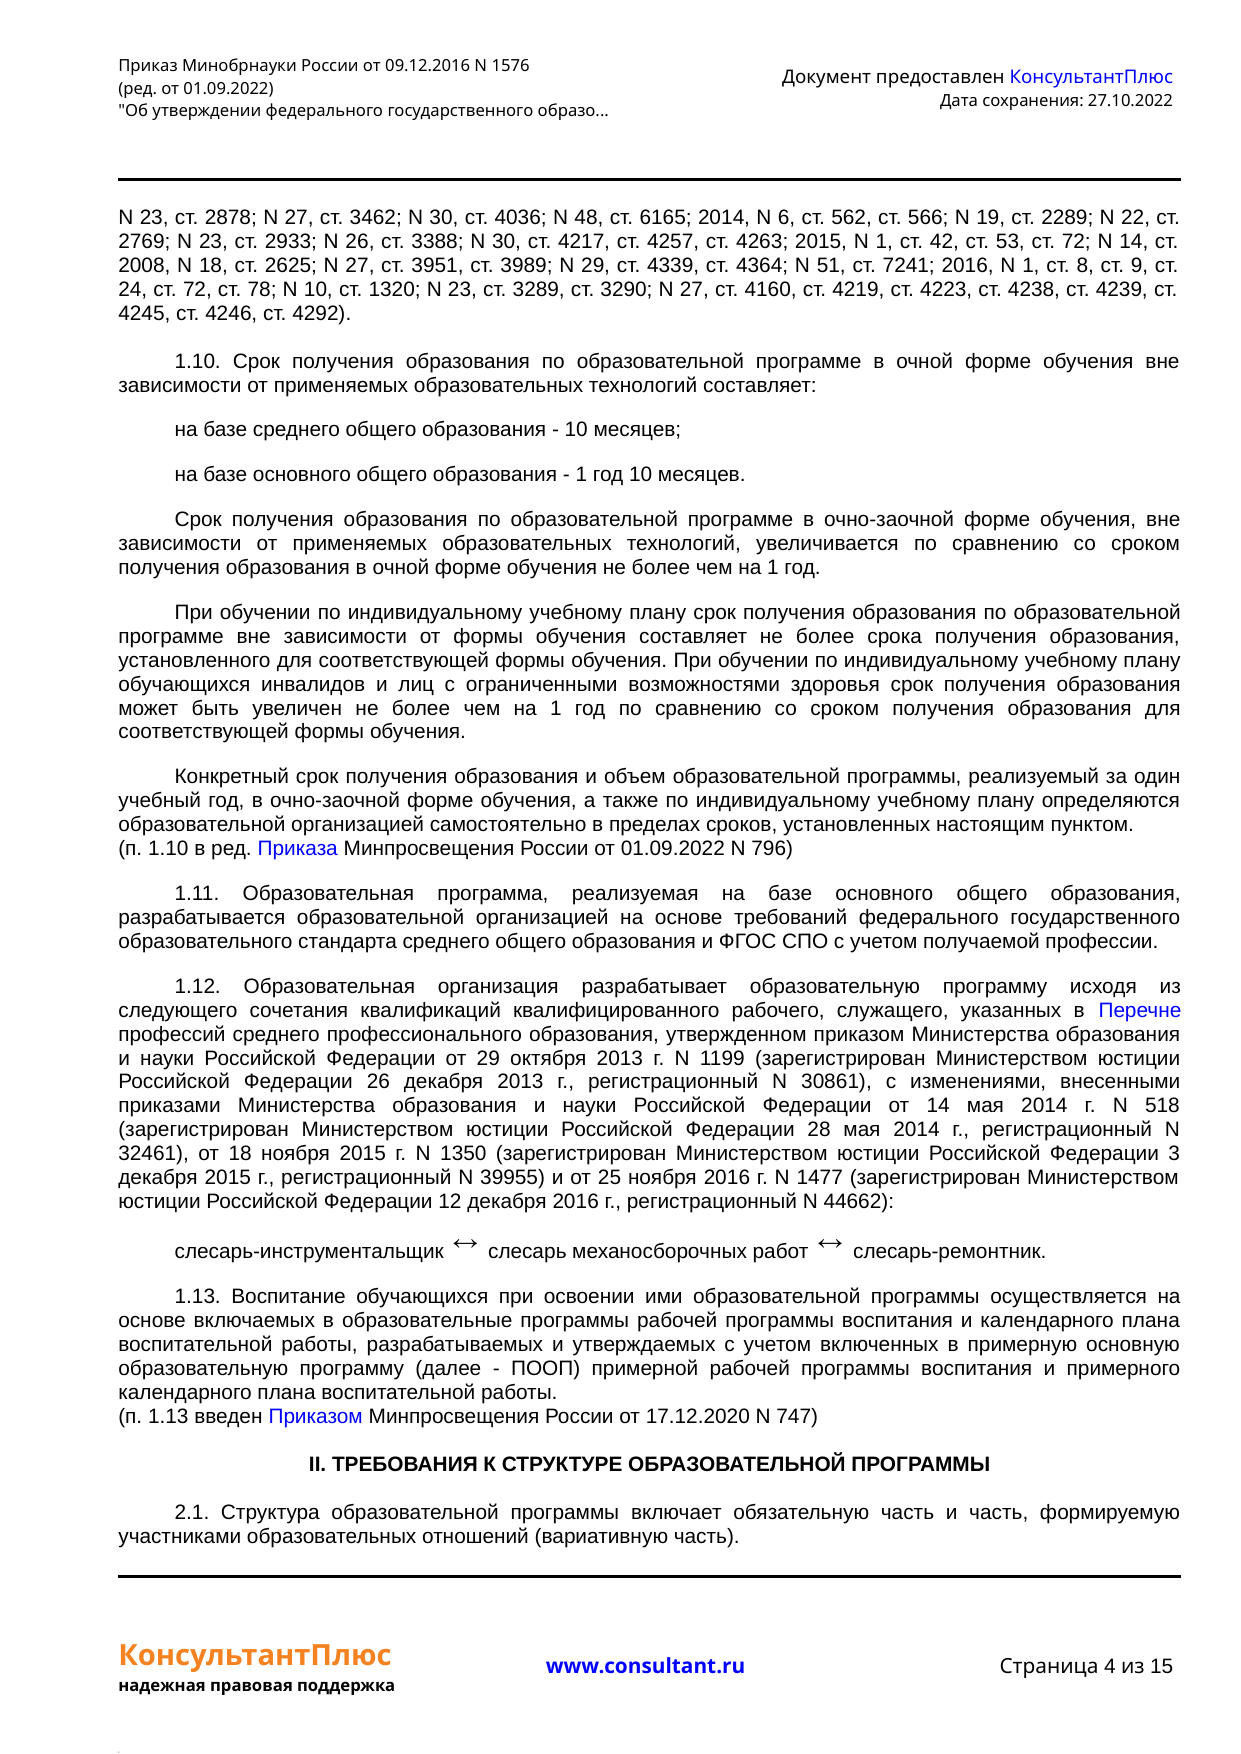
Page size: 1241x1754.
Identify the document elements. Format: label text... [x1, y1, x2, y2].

text (п. 1.13 введен Приказом Минпросвещения России от 17.12.2020 N 747) [118, 1404, 1181, 1428]
text 1.10. Срок получения образования по образовательной программе в очной форме обучения вне зависимости от применяемых образовательных технологий составляет: [118, 348, 1181, 396]
title II. ТРЕБОВАНИЯ К СТРУКТУРЕ ОБРАЗОВАТЕЛЬНОЙ ПРОГРАММЫ [118, 1452, 1181, 1476]
text (п. 1.10 в ред. Приказа Минпросвещения России от 01.09.2022 N 796) [118, 836, 1181, 860]
text на базе среднего общего образования - 10 месяцев; [118, 417, 1181, 441]
text 1.12. Образовательная организация разрабатывает образовательную программу исходя из следующего сочетания квалификаций квалифицированного рабочего, служащего, указанных в Перечне профессий среднего профессионального образования, утвержденном приказом Министерства образования и науки Российской Федерации от 29 октября 2013 г. N 1199 (зарегистрирован Министерством юстиции Российской Федерации 26 декабря 2013 г., регистрационный N 30861), с изменениями, внесенными приказами Министерства образования и науки Российской Федерации от 14 мая 2014 г. N 518 (зарегистрирован Министерством юстиции Российской Федерации 28 мая 2014 г., регистрационный N 32461), от 18 ноября 2015 г. N 1350 (зарегистрирован Министерством юстиции Российской Федерации 3 декабря 2015 г., регистрационный N 39955) и от 25 ноября 2016 г. N 1477 (зарегистрирован Министерством юстиции Российской Федерации 12 декабря 2016 г., регистрационный N 44662): [118, 973, 1181, 1213]
text Конкретный срок получения образования и объем образовательной программы, реализуемый за один учебный год, в очно-заочной форме обучения, а также по индивидуальному учебному плану определяются образовательной организацией самостоятельно в пределах сроков, установленных настоящим пунктом. [118, 764, 1181, 836]
text слесарь-инструментальщик слесарь механосборочных работ слесарь-ремонтник. [118, 1234, 1181, 1263]
text 1.13. Воспитание обучающихся при освоении ими образовательной программы осуществляется на основе включаемых в образовательные программы рабочей программы воспитания и календарного плана воспитательной работы, разрабатываемых и утверждаемых с учетом включенных в примерную основную образовательную программу (далее - ПООП) примерной рабочей программы воспитания и примерного календарного плана воспитательной работы. [118, 1284, 1181, 1404]
text 1.11. Образовательная программа, реализуемая на базе основного общего образования, разрабатывается образовательной организацией на основе требований федерального государственного образовательного стандарта среднего общего образования и ФГОС СПО с учетом получаемой профессии. [118, 881, 1181, 953]
text При обучении по индивидуальному учебному плану срок получения образования по образовательной программе вне зависимости от формы обучения составляет не более срока получения образования, установленного для соответствующей формы обучения. При обучении по индивидуальному учебному плану обучающихся инвалидов и лиц с ограниченными возможностями здоровья срок получения образования может быть увеличен не более чем на 1 год по сравнению со сроком получения образования для соответствующей формы обучения. [118, 599, 1181, 743]
text Срок получения образования по образовательной программе в очно-заочной форме обучения, вне зависимости от применяемых образовательных технологий, увеличивается по сравнению со сроком получения образования в очной форме обучения не более чем на 1 год. [118, 507, 1181, 579]
text на базе основного общего образования - 1 год 10 месяцев. [118, 462, 1181, 486]
text 2.1. Структура образовательной программы включает обязательную часть и часть, формируемую участниками образовательных отношений (вариативную часть). [118, 1500, 1181, 1548]
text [118, 205, 1181, 324]
